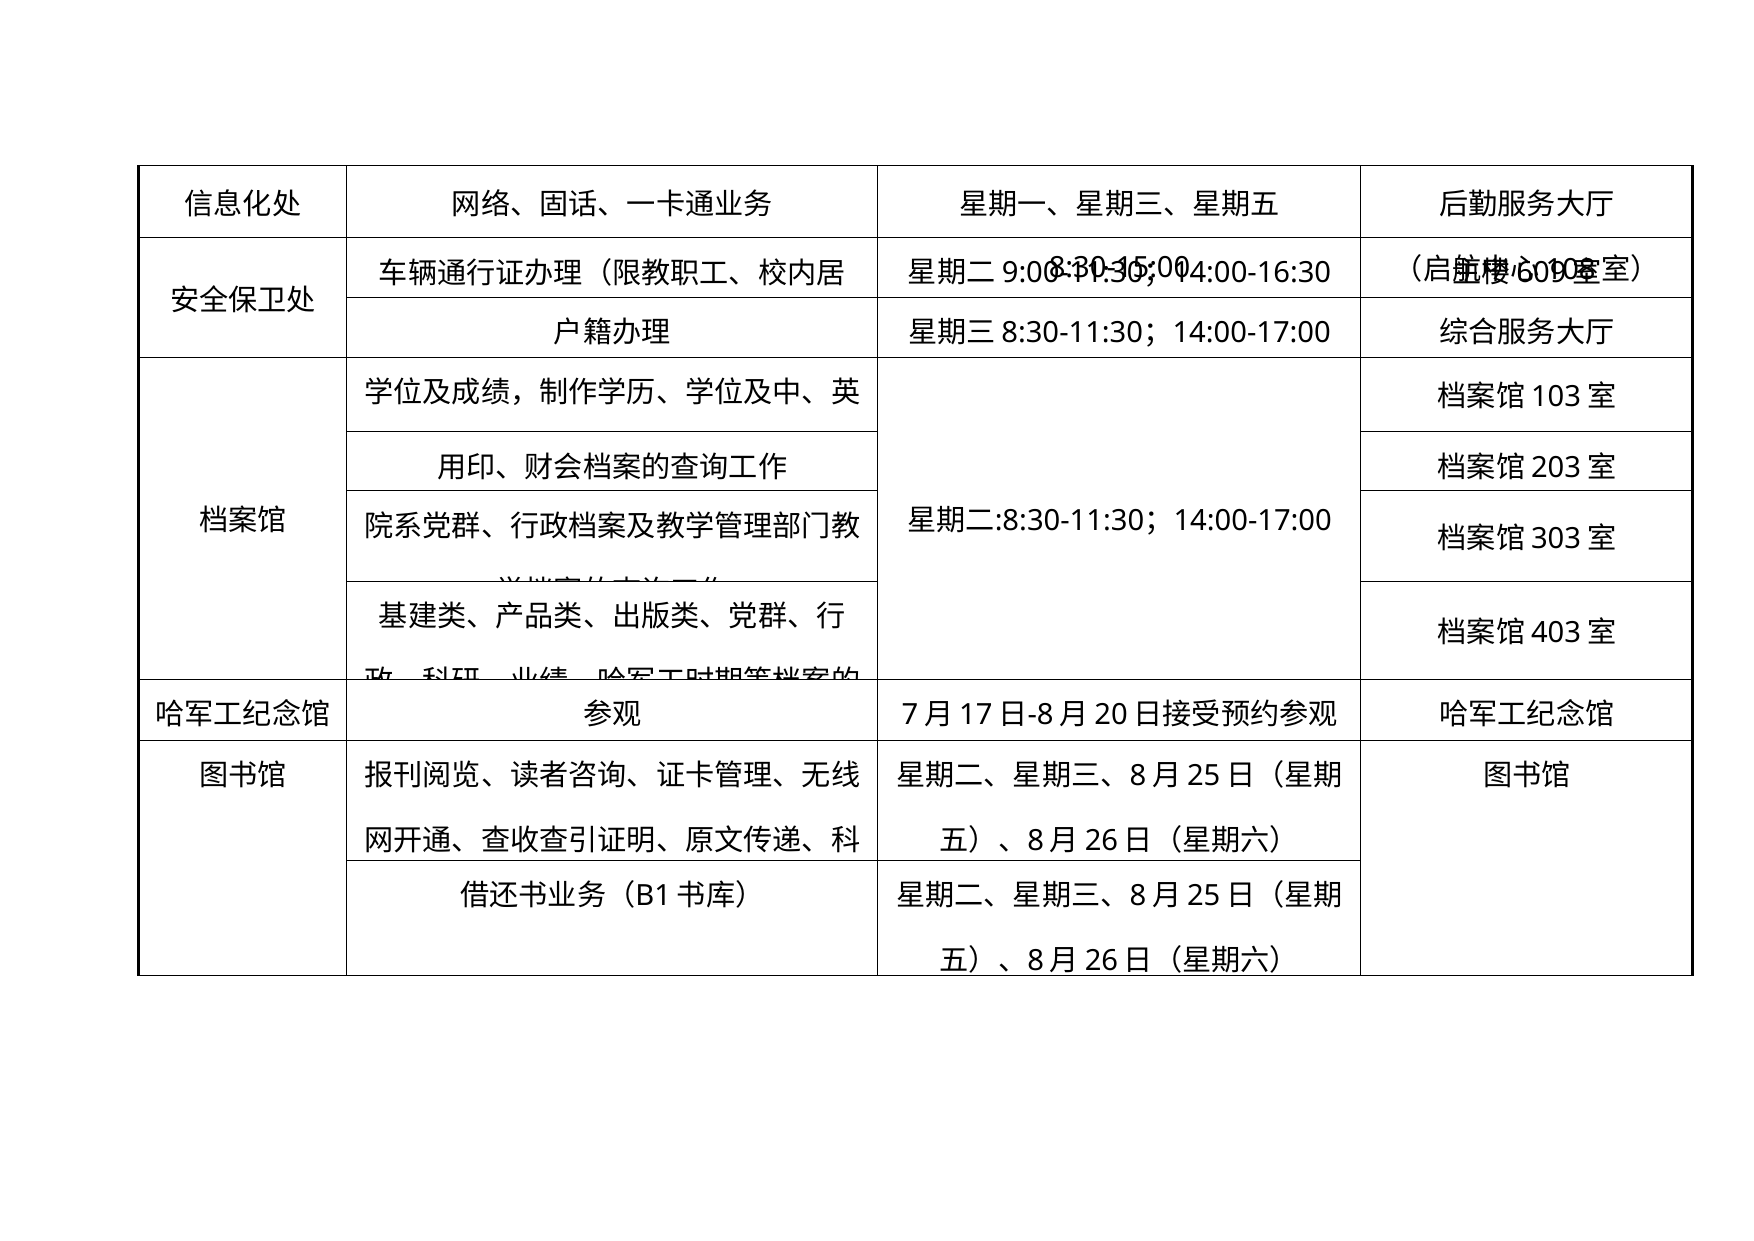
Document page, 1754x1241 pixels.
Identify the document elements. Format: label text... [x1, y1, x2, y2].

table_cell 借还书业务（B1书库） [347, 861, 877, 975]
table_cell 星期二、星期三、8月25日（星期五）、8月26日（星期六） 8:30-11:30；14:00-17:00 [878, 741, 1360, 859]
table_cell 参观 [347, 680, 877, 739]
table_cell 主楼609室 [1361, 238, 1691, 297]
table_cell 用印、财会档案的查询工作 [347, 432, 877, 490]
table_cell 车辆通行证办理（限教职工、校内居民） [347, 238, 877, 297]
table_cell 档案馆203室 [1361, 432, 1691, 490]
table_cell 后勤服务大厅 （启航中心108室） [1361, 166, 1691, 237]
table_cell 图书馆 [1361, 741, 1691, 975]
table_cell 综合服务大厅 （主楼113室） [1361, 298, 1691, 357]
table_cell 基建类、产品类、出版类、党群、行政、科研、业绩、哈军工时期等档案的查询工作 [347, 582, 877, 678]
table_cell 7月17日-8月20日接受预约参观 其他时间9:00-16:00 [878, 680, 1360, 739]
table_cell 星期二、星期三、8月25日（星期五）、8月26日（星期六） 8:30-11:30；14:00-17:00 [878, 861, 1360, 975]
table_cell 档案馆303室 [1361, 491, 1691, 581]
table_cell 星期二 9:00-11:30；14:00-16:30 [878, 238, 1360, 297]
table_cell 哈军工纪念馆 [1361, 680, 1691, 739]
table_cell 信息化处 [140, 166, 346, 237]
table_cell 档案馆103室 [1361, 358, 1691, 431]
table_cell 报刊阅览、读者咨询、证卡管理、无线网开通、查收查引证明、原文传递、科技查新 [347, 741, 877, 859]
table_cell 星期二:8:30-11:30；14:00-17:00 [878, 358, 1360, 678]
table_cell 哈军工纪念馆 [140, 680, 346, 739]
table_cell 星期三8:30-11:30；14:00-17:00 [878, 298, 1360, 357]
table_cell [878, 166, 1360, 237]
table_cell 档案馆403室 [1361, 582, 1691, 678]
table_cell 户籍办理 [347, 298, 877, 357]
table_cell 院系党群、行政档案及教学管理部门教学档案的查询工作 [347, 491, 877, 581]
table_cell 图书馆 [140, 741, 346, 975]
table_cell 档案馆 [140, 358, 346, 678]
table_cell 安全保卫处 [140, 238, 346, 357]
table_cell 网络、固话、一卡通业务 [347, 166, 877, 237]
table_cell 学位及成绩，制作学历、学位及中、英文成绩等认证工作 [347, 358, 877, 431]
